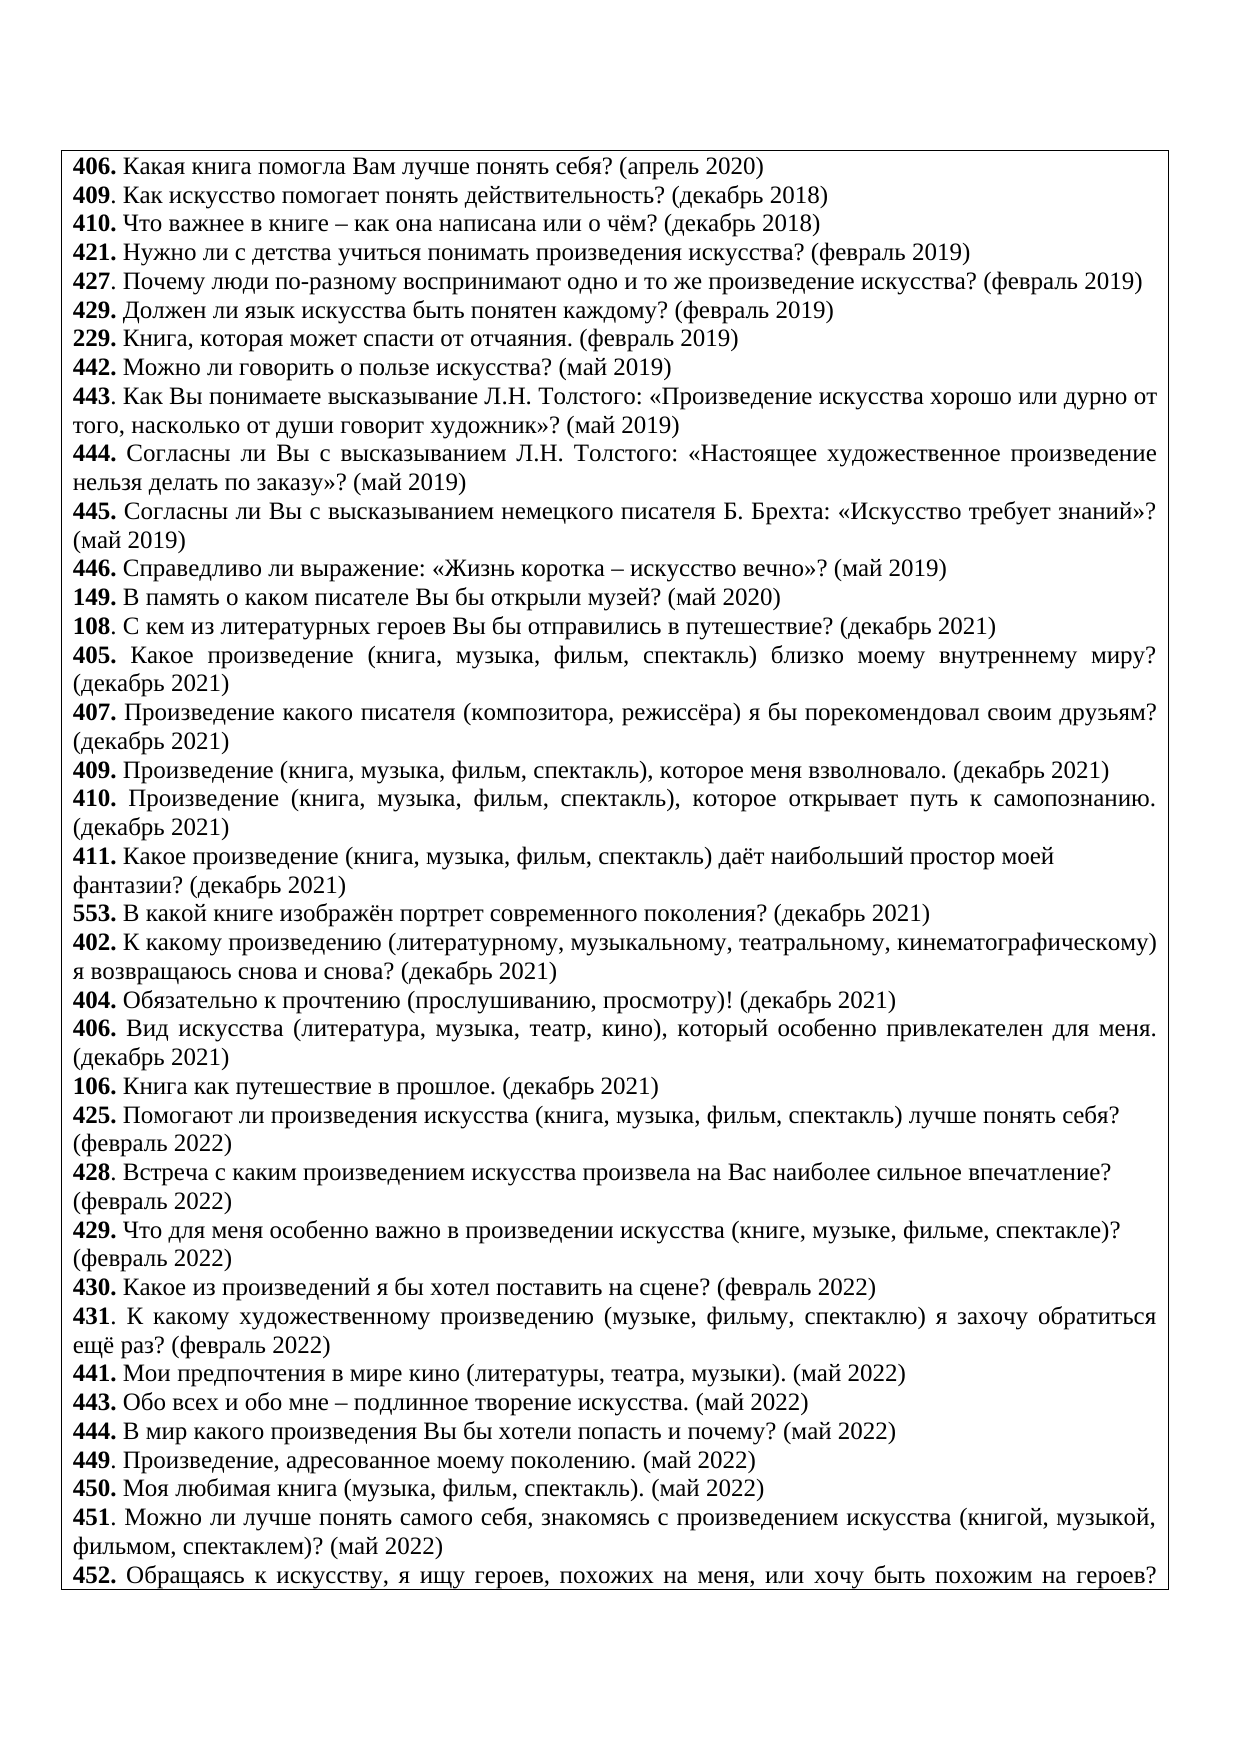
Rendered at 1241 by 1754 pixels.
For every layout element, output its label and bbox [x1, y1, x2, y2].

table_cell [62, 151, 1168, 1588]
